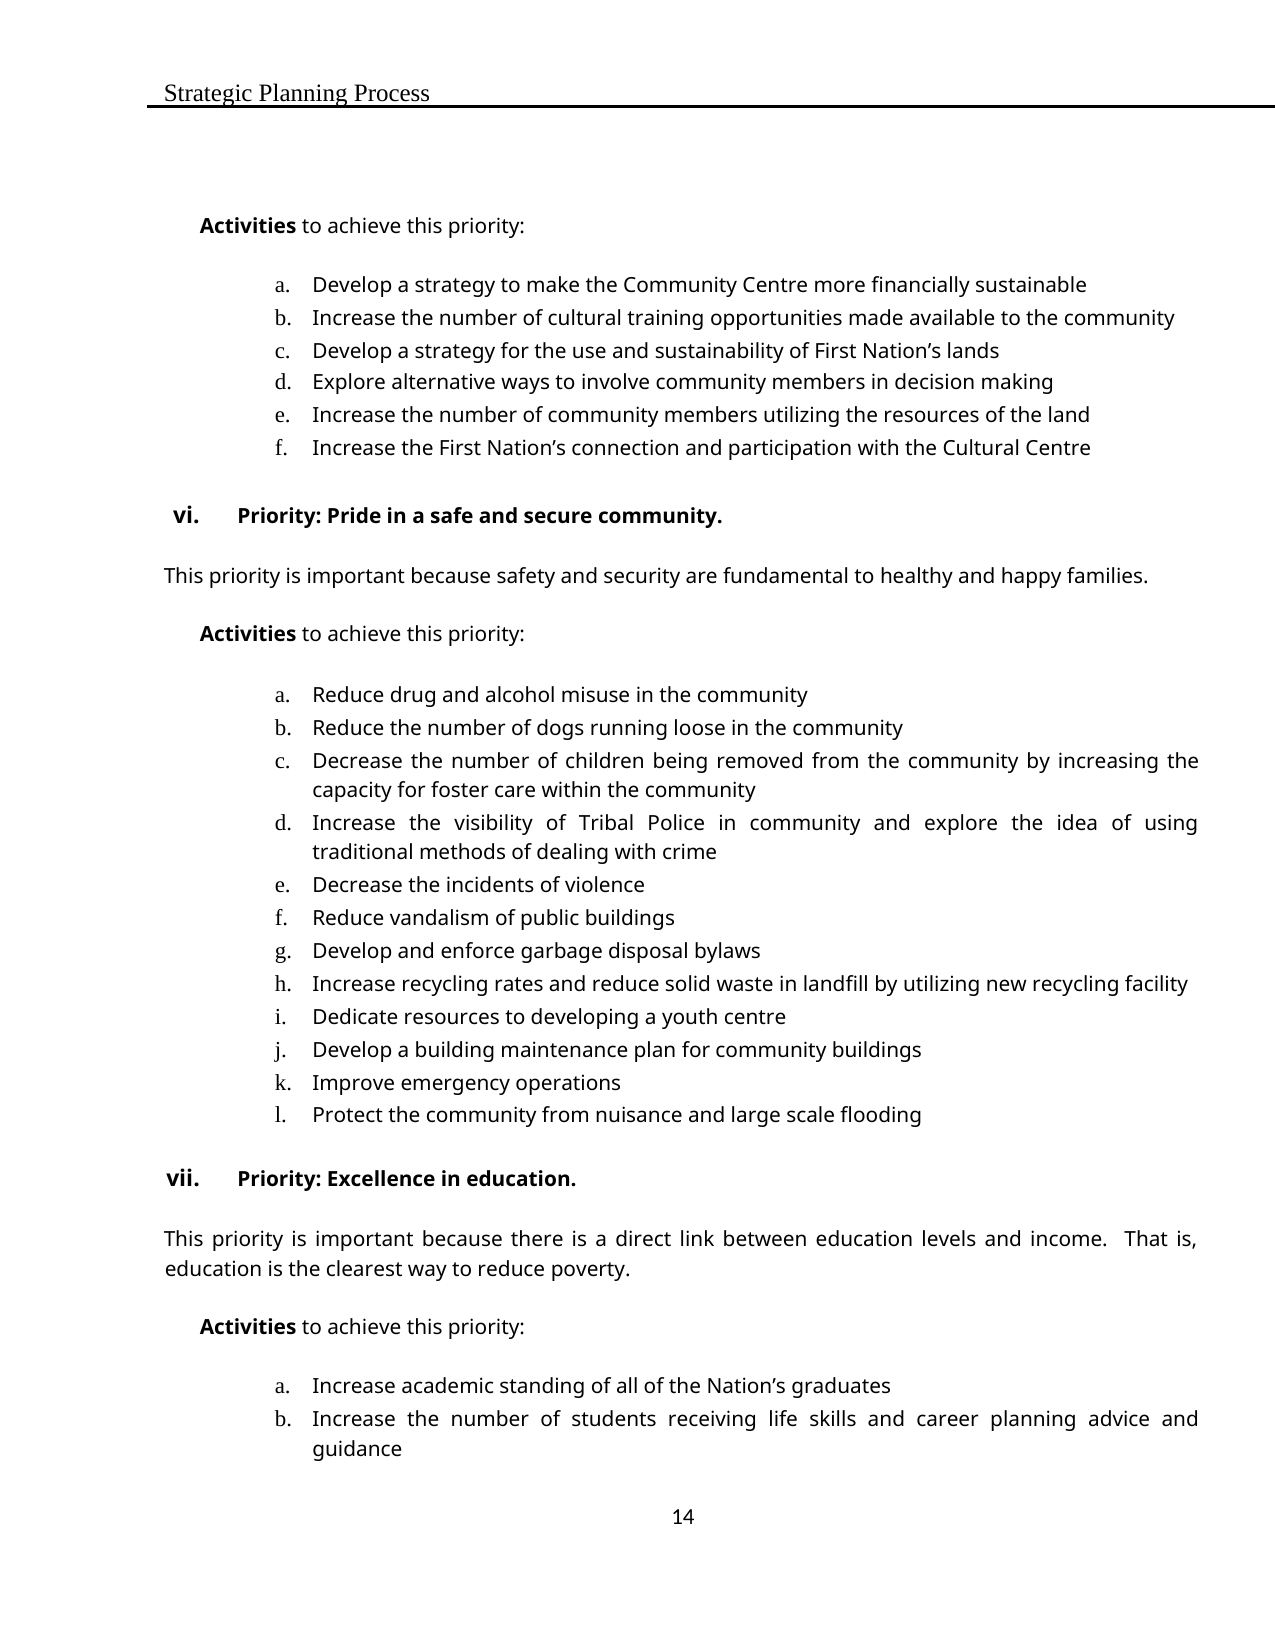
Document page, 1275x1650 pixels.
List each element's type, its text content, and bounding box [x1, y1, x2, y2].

list Increase recycling rates and reduce solid waste in landfill by utilizing new recycling facility [274, 969, 1200, 997]
list Decrease the number of children being removed from the community by increasing the capacity for foster care within the community [274, 746, 1200, 803]
list Dedicate resources to developing a youth centre [274, 1002, 1200, 1030]
list Develop and enforce garbage disposal bylaws [274, 936, 1200, 964]
list Reduce vandalism of public buildings [274, 903, 1200, 931]
text This priority is important because safety and security are fundamental to healthy and happy families. [163, 561, 1200, 589]
list Develop a building maintenance plan for community buildings [274, 1035, 1200, 1063]
list Increase the number of students receiving life skills and career planning advice and guidance [274, 1404, 1200, 1462]
list Increase the visibility of Tribal Police in community and explore the idea of using traditional methods of dealing with crime [274, 808, 1200, 866]
list Increase the number of community members utilizing the resources of the land [274, 400, 1200, 428]
list Increase the First Nation’s connection and participation with the Cultural Centre [274, 433, 1200, 461]
list Decrease the incidents of violence [274, 870, 1200, 898]
list Improve emergency operations [274, 1068, 1200, 1096]
text This priority is important because there is a direct link between education levels and income. That is, education is the clearest way to reduce poverty. [163, 1224, 1200, 1282]
text Activities to achieve this priority: [199, 619, 1200, 648]
list Develop a strategy to make the Community Centre more financially sustainable [274, 271, 1200, 299]
list Protect the community from nuisance and large scale flooding [274, 1101, 1200, 1129]
text Activities to achieve this priority: [199, 211, 1200, 239]
list Develop a strategy for the use and sustainability of First Nation’s lands [274, 336, 1200, 365]
list Reduce the number of dogs running loose in the community [274, 713, 1200, 741]
list Priority: Excellence in education. [199, 1162, 1201, 1193]
list Explore alternative ways to involve community members in decision making [274, 367, 1200, 395]
list Priority: Pride in a safe and secure community. [199, 498, 1201, 530]
text Activities to achieve this priority: [199, 1312, 1200, 1341]
list Increase academic standing of all of the Nation’s graduates [274, 1372, 1200, 1400]
list Increase the number of cultural training opportunities made available to the community [274, 303, 1200, 332]
list Reduce drug and alcohol misuse in the community [274, 680, 1200, 708]
